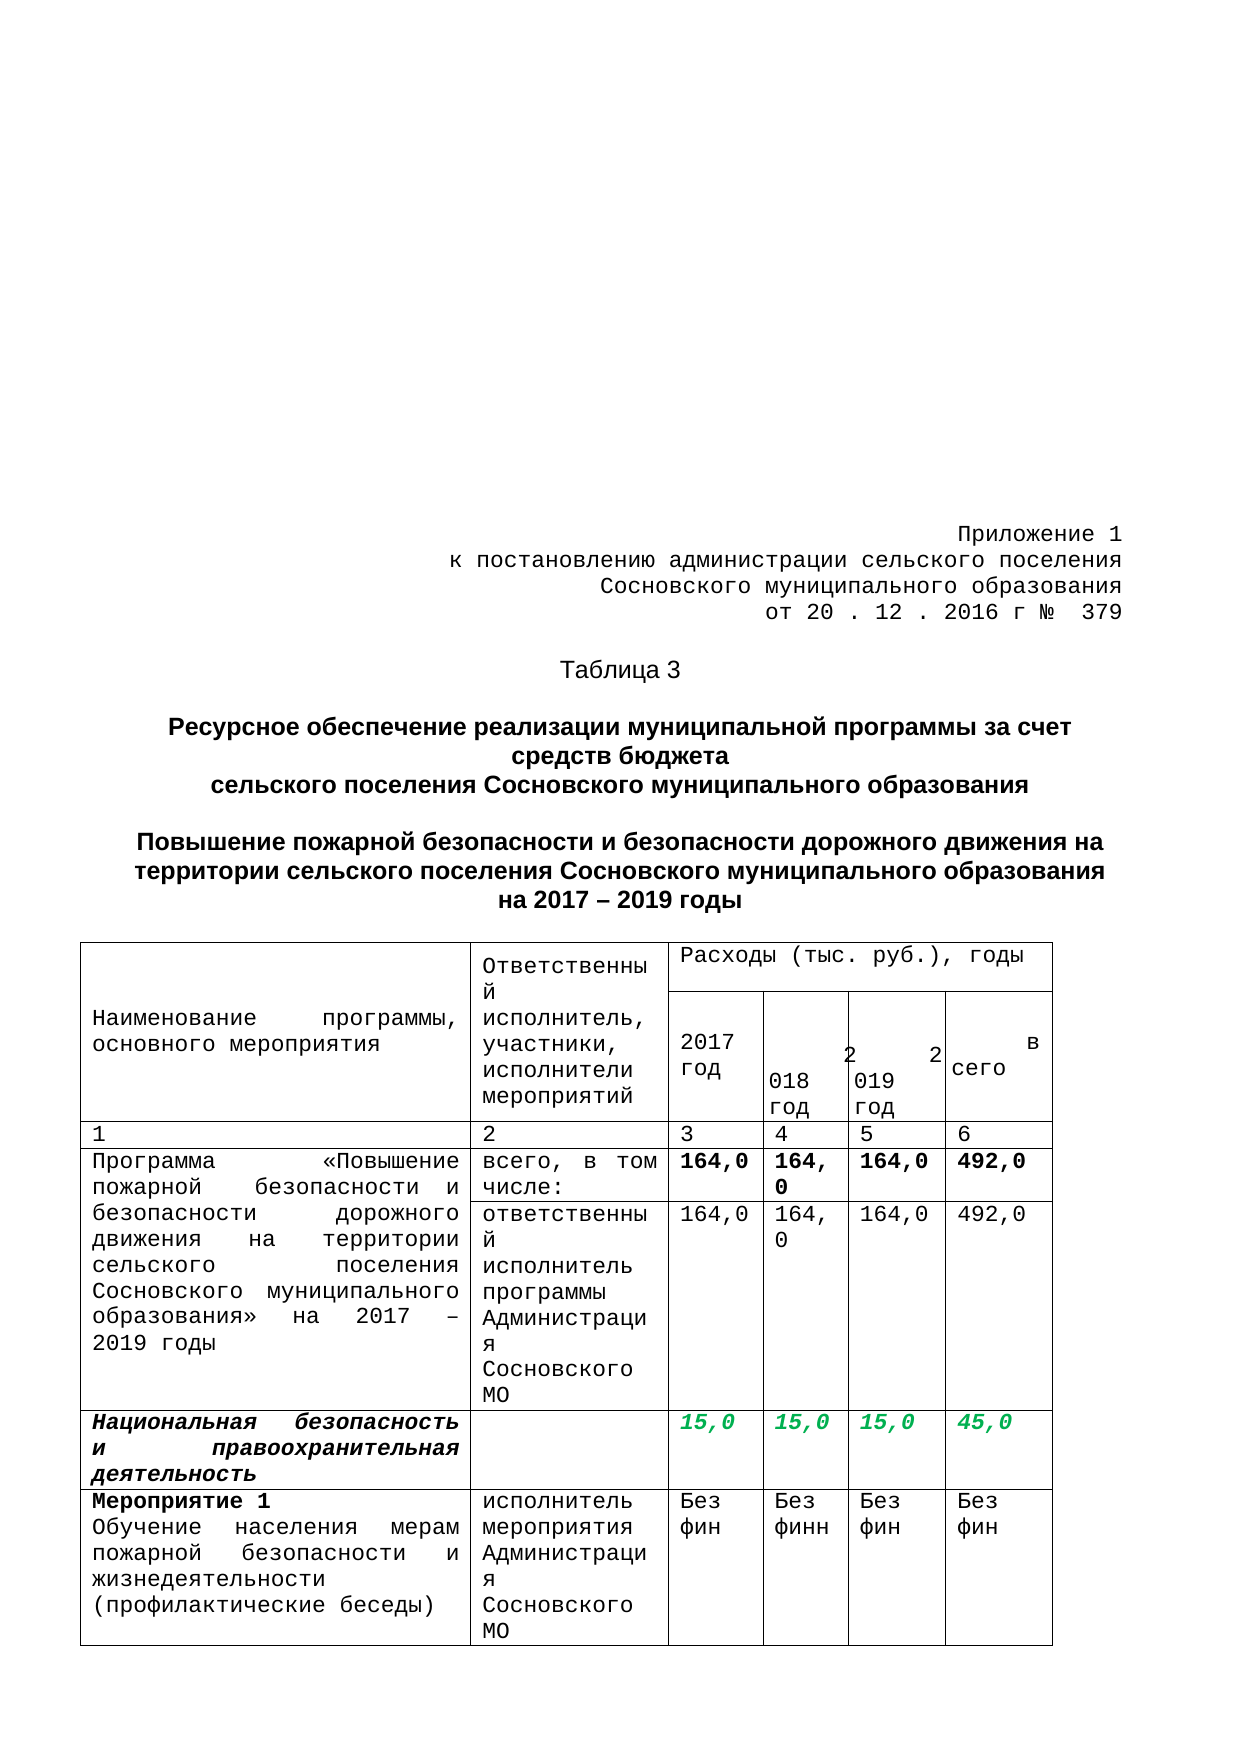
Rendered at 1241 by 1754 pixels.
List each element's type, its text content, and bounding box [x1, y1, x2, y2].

table_cell 492,0 [946, 1149, 1052, 1201]
table_cell 5 [849, 1122, 945, 1148]
table_cell 1 [81, 1122, 470, 1148]
table_cell 2017 год [669, 992, 763, 1121]
table_cell ответственный исполнитель программы Администрация Сосновского МО [471, 1202, 668, 1410]
table_cell 2018 год [764, 992, 848, 1121]
text Ресурсное обеспечение реализации муниципальной программы за счет средств бюджета [118, 712, 1122, 770]
table_cell 45,0 [946, 1411, 1052, 1488]
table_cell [471, 1490, 668, 1645]
table_cell 15,0 [764, 1411, 848, 1488]
table_cell всего, в том числе: [471, 1149, 668, 1201]
text Повышение пожарной безопасности и безопасности дорожного движения на территории сельского поселения Сосновского муниципального образования на 2017 – 2019 годы [118, 827, 1122, 913]
table_cell 164,0 [849, 1202, 945, 1410]
table_cell 3 [669, 1122, 763, 1148]
table_cell [471, 1411, 668, 1488]
table_cell 4 [764, 1122, 848, 1148]
table_cell 164,0 [764, 1202, 848, 1410]
table_cell 164,0 [669, 1202, 763, 1410]
table_cell Программа «Повышение пожарной безопасности и безопасности дорожного движения на территории сельского поселения Сосновского муниципального образования» на 2017 – 2019 годы [81, 1149, 470, 1410]
table_cell 164,0 [669, 1149, 763, 1201]
text Таблица 3 [118, 655, 1122, 683]
table_cell 15,0 [669, 1411, 763, 1488]
text от 20 . 12 . 2016 г № 379 [118, 600, 1122, 626]
table_cell всего [946, 992, 1052, 1121]
table_cell 15,0 [849, 1411, 945, 1488]
table_cell Без фин [849, 1490, 945, 1645]
table_cell Без фин [946, 1490, 1052, 1645]
table_header Наименование программы, основного мероприятия [81, 943, 470, 1121]
text Приложение 1 [118, 522, 1122, 548]
table_cell Без финн [764, 1490, 848, 1645]
table_cell Мероприятие 1 Обучение населения мерам пожарной безопасности и жизнедеятельности (профилактические беседы) [81, 1490, 470, 1645]
text сельского поселения Сосновского муниципального образования [118, 770, 1122, 798]
table_cell Без фин [669, 1490, 763, 1645]
table_header Ответственный исполнитель, участники, исполнители мероприятий [471, 943, 668, 1121]
table_cell 2019 год [849, 992, 945, 1121]
table_header Расходы (тыс. руб.), годы [669, 943, 1052, 991]
table_cell Национальная безопасность и правоохранительная деятельность [81, 1411, 470, 1488]
table_cell 2 [471, 1122, 668, 1148]
text Сосновского муниципального образования [118, 574, 1122, 600]
table_cell 6 [946, 1122, 1052, 1148]
text к постановлению администрации сельского поселения [118, 548, 1122, 574]
table_cell 164,0 [764, 1149, 848, 1201]
table_cell 492,0 [946, 1202, 1052, 1410]
table_cell 164,0 [849, 1149, 945, 1201]
